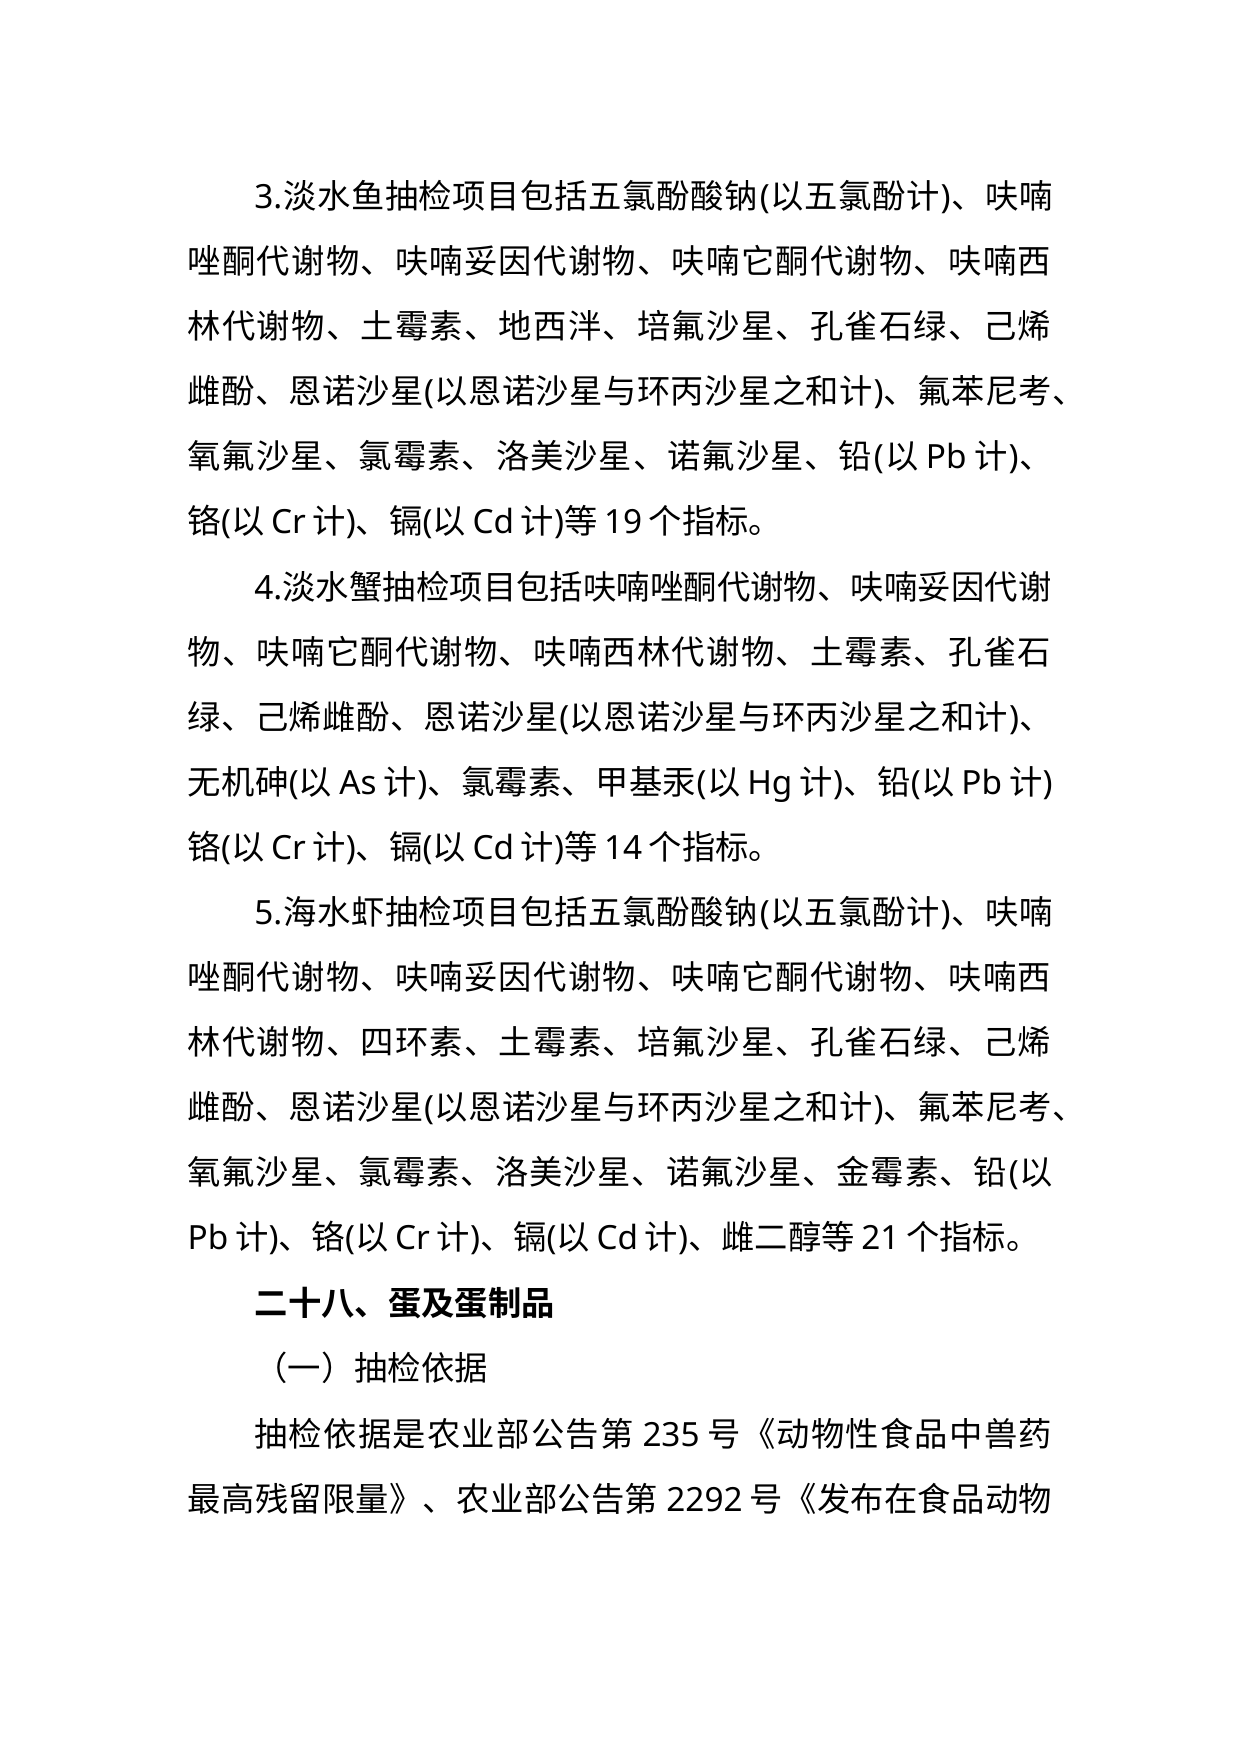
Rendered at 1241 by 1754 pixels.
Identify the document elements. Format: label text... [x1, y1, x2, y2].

text 3.淡水鱼抽检项目包括五氯酚酸钠(以五氯酚计)、呋喃唑酮代谢物、呋喃妥因代谢物、呋喃它酮代谢物、呋喃西林代谢物、土霉素、地西泮、培氟沙星、孔雀石绿、己烯雌酚、恩诺沙星(以恩诺沙星与环丙沙星之和计)、氟苯尼考、氧氟沙星、氯霉素、洛美沙星、诺氟沙星、铅(以Pb计)、铬(以Cr计)、镉(以Cd计)等19个指标。 [187, 162, 1053, 552]
text （一）抽检依据 [187, 1334, 1053, 1399]
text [187, 1399, 1053, 1529]
text 5.海水虾抽检项目包括五氯酚酸钠(以五氯酚计)、呋喃唑酮代谢物、呋喃妥因代谢物、呋喃它酮代谢物、呋喃西林代谢物、四环素、土霉素、培氟沙星、孔雀石绿、己烯雌酚、恩诺沙星(以恩诺沙星与环丙沙星之和计)、氟苯尼考、氧氟沙星、氯霉素、洛美沙星、诺氟沙星、金霉素、铅(以Pb计)、铬(以Cr计)、镉(以Cd计)、雌二醇等21个指标。 [187, 878, 1053, 1268]
text 二十八、蛋及蛋制品 [187, 1268, 1053, 1333]
text 4.淡水蟹抽检项目包括呋喃唑酮代谢物、呋喃妥因代谢物、呋喃它酮代谢物、呋喃西林代谢物、土霉素、孔雀石绿、己烯雌酚、恩诺沙星(以恩诺沙星与环丙沙星之和计)、无机砷(以As计)、氯霉素、甲基汞(以Hg计)、铅(以Pb计)、铬(以Cr计)、镉(以Cd计)等14个指标。 [187, 552, 1053, 877]
